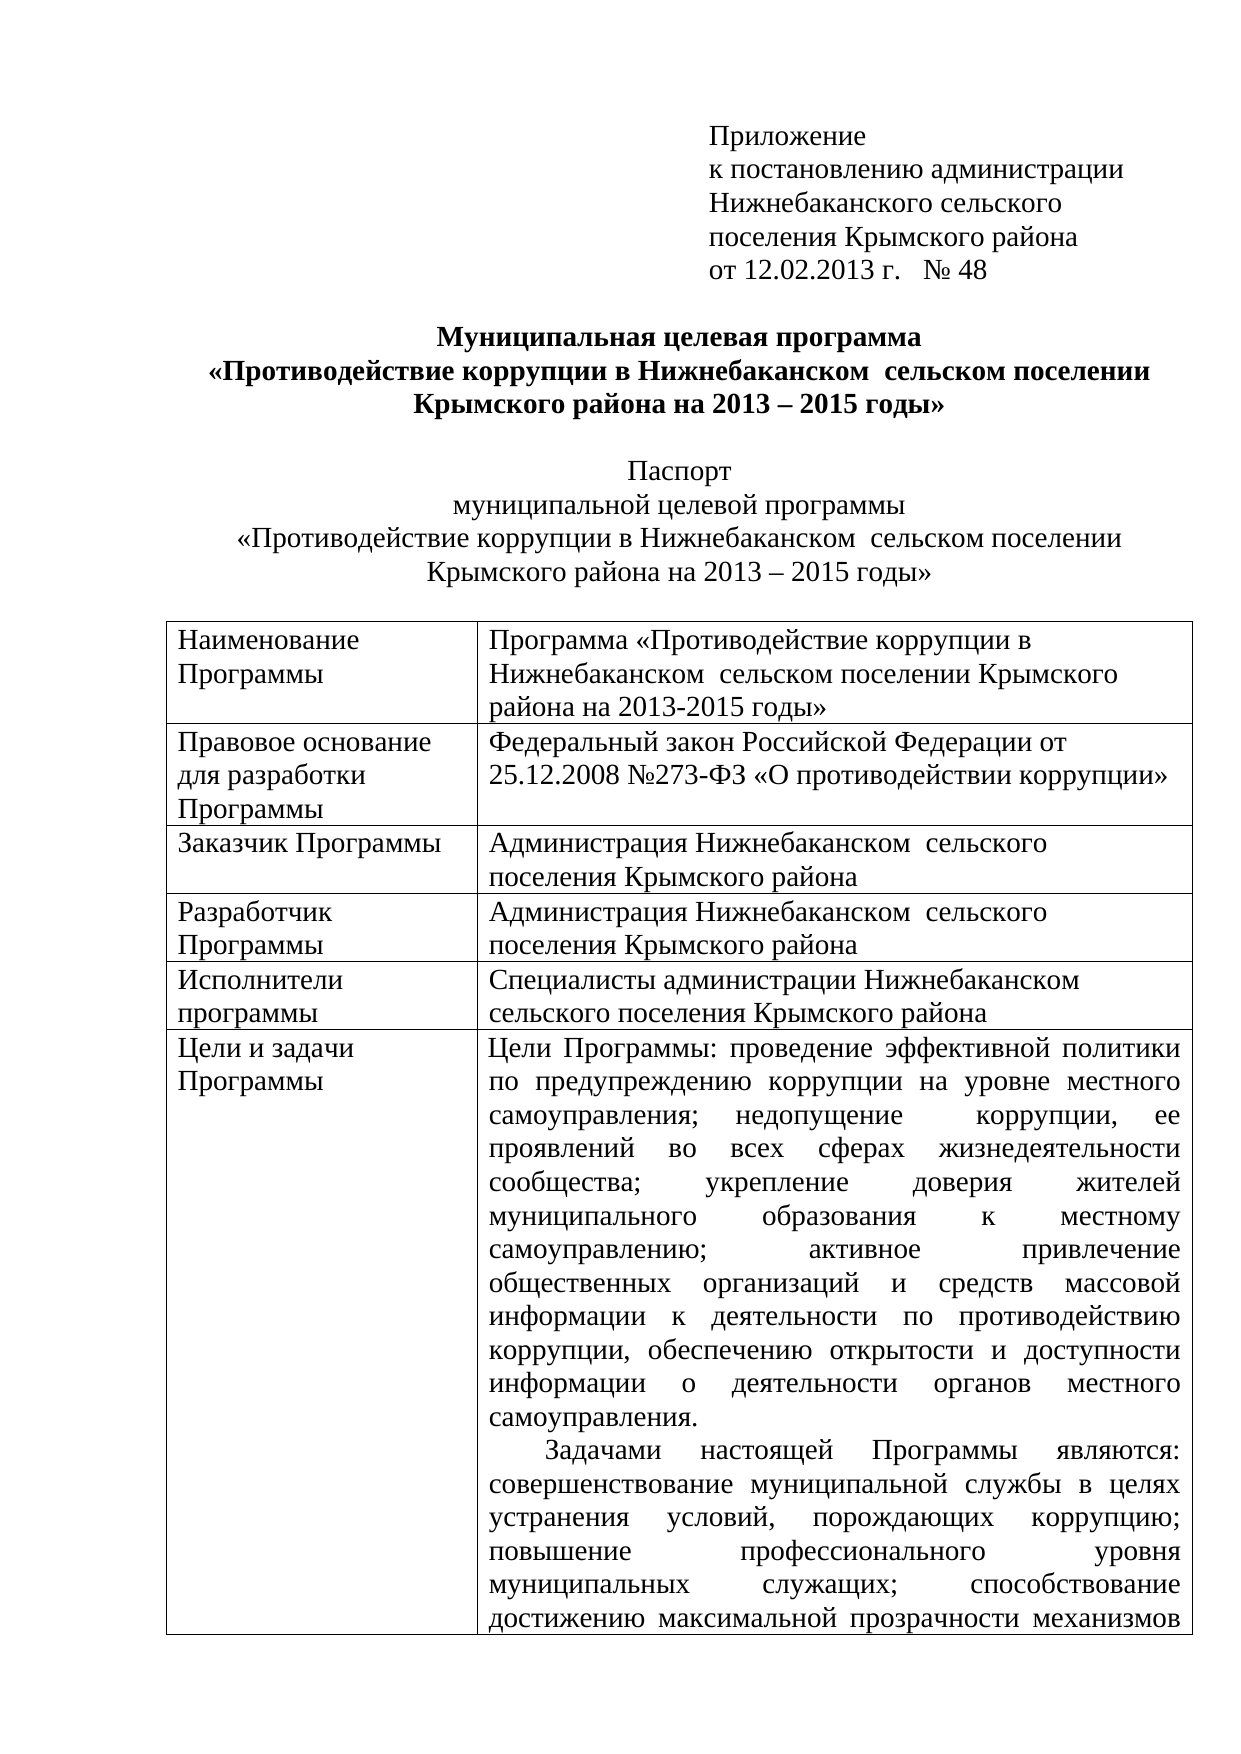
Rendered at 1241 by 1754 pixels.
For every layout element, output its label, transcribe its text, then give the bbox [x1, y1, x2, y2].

table_cell Специалисты администрации Нижнебаканском сельского поселения Крымского района [478, 962, 1192, 1029]
table_header Наименование Программы [167, 622, 477, 723]
table_cell Администрация Нижнебаканском сельского поселения Крымского района [478, 826, 1192, 893]
table_cell Разработчик Программы [167, 894, 477, 961]
text муниципальной целевой программы [177, 487, 1181, 521]
text Паспорт [177, 453, 1181, 487]
table_cell Правовое основание для разработки Программы [167, 724, 477, 824]
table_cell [478, 1030, 1192, 1634]
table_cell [167, 1030, 477, 1634]
table_cell Исполнители программы [167, 962, 477, 1029]
table_cell Федеральный закон Российской Федерации от 25.12.2008 №273-ФЗ «О противодействии коррупции» [478, 724, 1192, 824]
table_cell Администрация Нижнебаканском сельского поселения Крымского района [478, 894, 1192, 961]
table_cell Заказчик Программы [167, 826, 477, 893]
text Крымского района на 2013 – 2015 годы» [177, 554, 1181, 588]
list Приложение [709, 118, 1187, 152]
list к постановлению администрации Нижнебаканского сельского поселения Крымского района [709, 152, 1187, 252]
text «Противодействие коррупции в Нижнебаканском сельском поселении [177, 521, 1181, 554]
text Муниципальная целевая программа [177, 319, 1181, 353]
text «Противодействие коррупции в Нижнебаканском сельском поселении [177, 353, 1181, 386]
list от 12.02.2013 г. № 48 [709, 252, 1187, 286]
text Крымского района на 2013 – 2015 годы» [177, 386, 1181, 420]
table_header Программа «Противодействие коррупции в Нижнебаканском сельском поселении Крымского района на 2013-2015 годы» [478, 622, 1192, 723]
